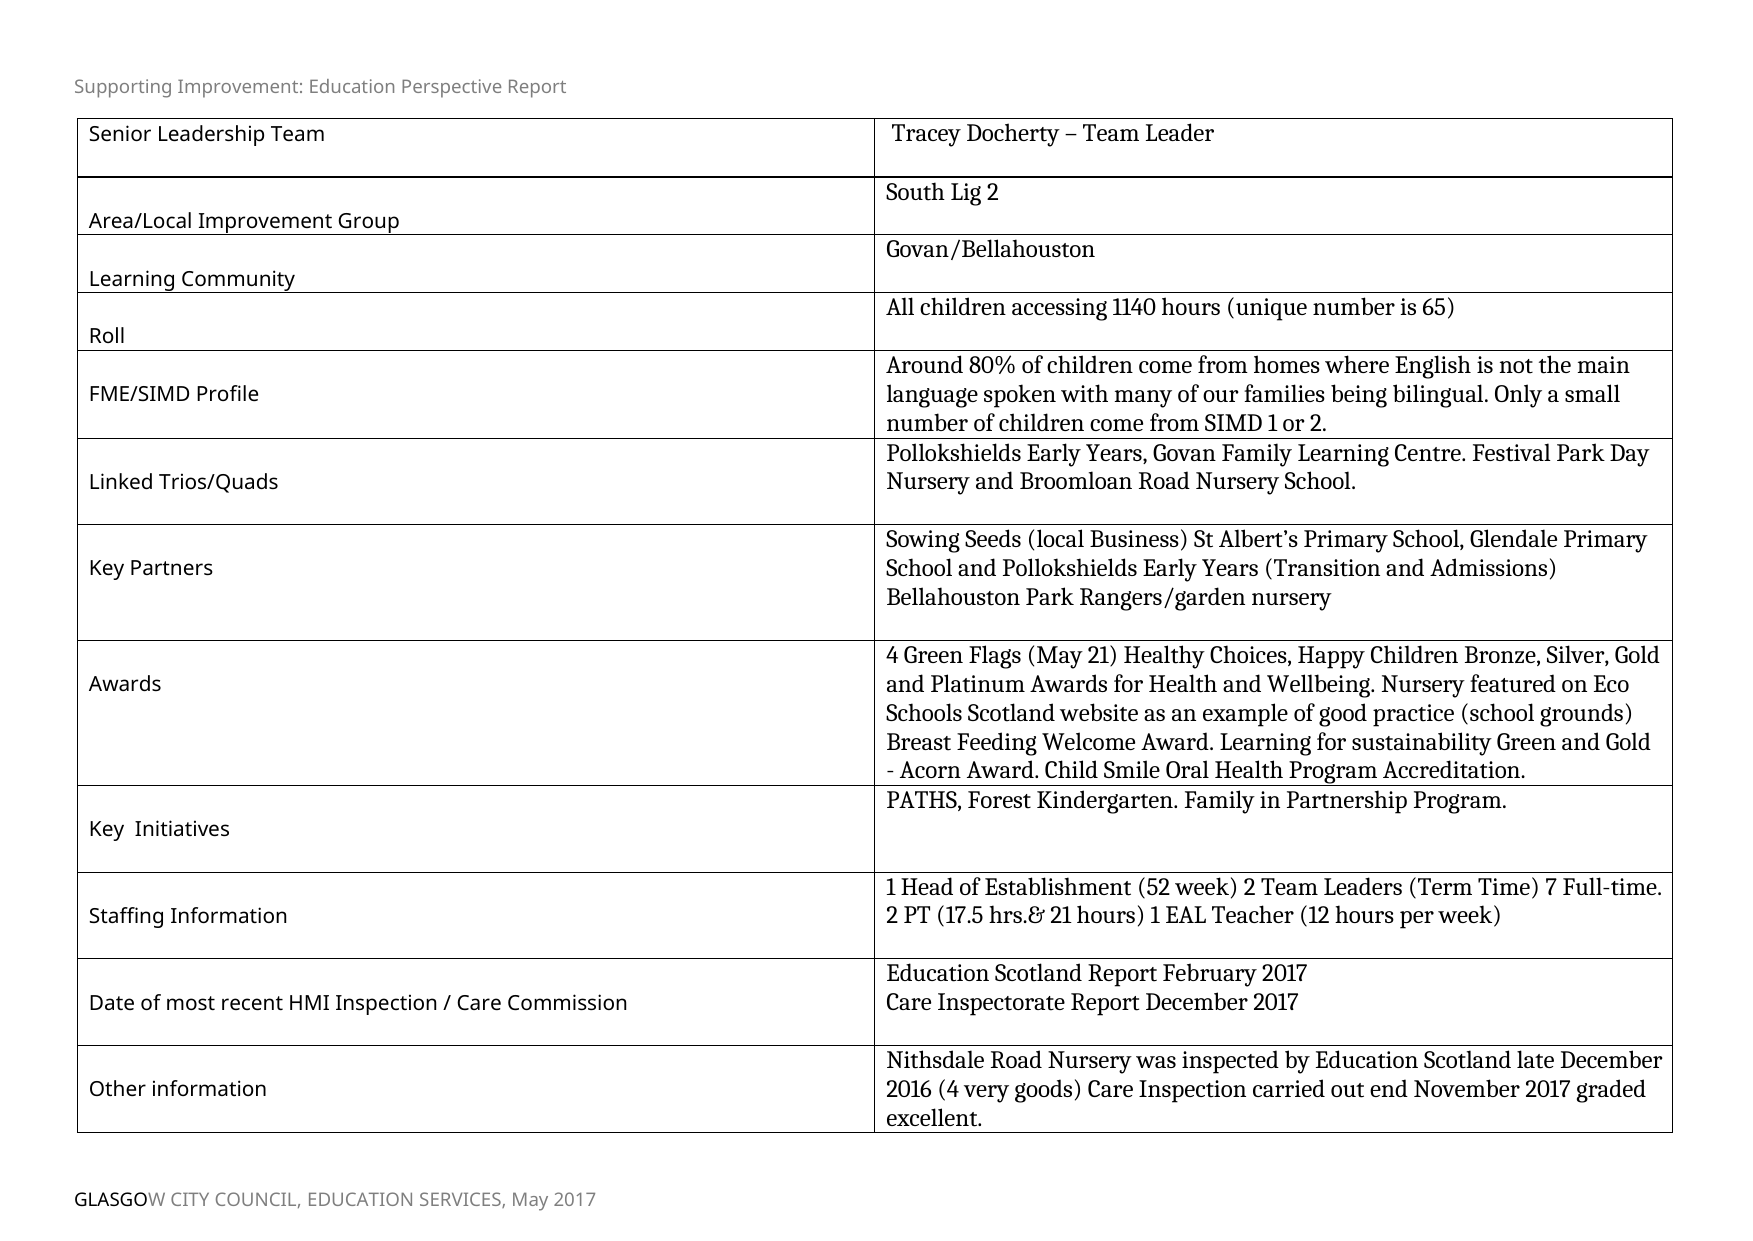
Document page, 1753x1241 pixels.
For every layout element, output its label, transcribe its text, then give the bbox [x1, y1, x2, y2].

table_cell PATHS, Forest Kindergarten. Family in Partnership Program. [875, 786, 1672, 872]
table_cell Roll [78, 293, 874, 350]
table_cell Around 80% of children come from homes where English is not the main language spoken with many of our families being bilingual. Only a small number of children come from SIMD 1 or 2. [875, 351, 1672, 437]
table_cell Area/Local Improvement Group [78, 178, 874, 234]
table_cell All children accessing 1140 hours (unique number is 65) [875, 293, 1672, 350]
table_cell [875, 1046, 1672, 1132]
table_cell Key Partners [78, 525, 874, 640]
table_cell 1 Head of Establishment (52 week) 2 Team Leaders (Term Time) 7 Full-time. 2 PT (17.5 hrs.& 21 hours) 1 EAL Teacher (12 hours per week) [875, 873, 1672, 958]
table_cell Date of most recent HMI Inspection / Care Commission [78, 959, 874, 1045]
table_cell FME/SIMD Profile [78, 351, 874, 437]
table_cell Education Scotland Report February 2017 Care Inspectorate Report December 2017 [875, 959, 1672, 1045]
table_cell Govan/Bellahouston [875, 235, 1672, 292]
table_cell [875, 119, 1672, 176]
table_cell Linked Trios/Quads [78, 439, 874, 524]
table_cell South Lig 2 [875, 178, 1672, 234]
table_cell Sowing Seeds (local Business) St Albert’s Primary School, Glendale Primary School and Pollokshields Early Years (Transition and Admissions) Bellahouston Park Rangers/garden nursery [875, 525, 1672, 640]
table_cell Other information [78, 1046, 874, 1132]
table_cell 4 Green Flags (May 21) Healthy Choices, Happy Children Bronze, Silver, Gold and Platinum Awards for Health and Wellbeing. Nursery featured on Eco Schools Scotland website as an example of good practice (school grounds) Breast Feeding Welcome Award. Learning for sustainability Green and Gold - Acorn Award. Child Smile Oral Health Program Accreditation. [875, 641, 1672, 785]
table_cell Pollokshields Early Years, Govan Family Learning Centre. Festival Park Day Nursery and Broomloan Road Nursery School. [875, 439, 1672, 524]
table_cell Learning Community [78, 235, 874, 292]
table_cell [78, 119, 874, 176]
table_cell Key Initiatives [78, 786, 874, 872]
table_cell Awards [78, 641, 874, 785]
table_cell Staffing Information [78, 873, 874, 958]
